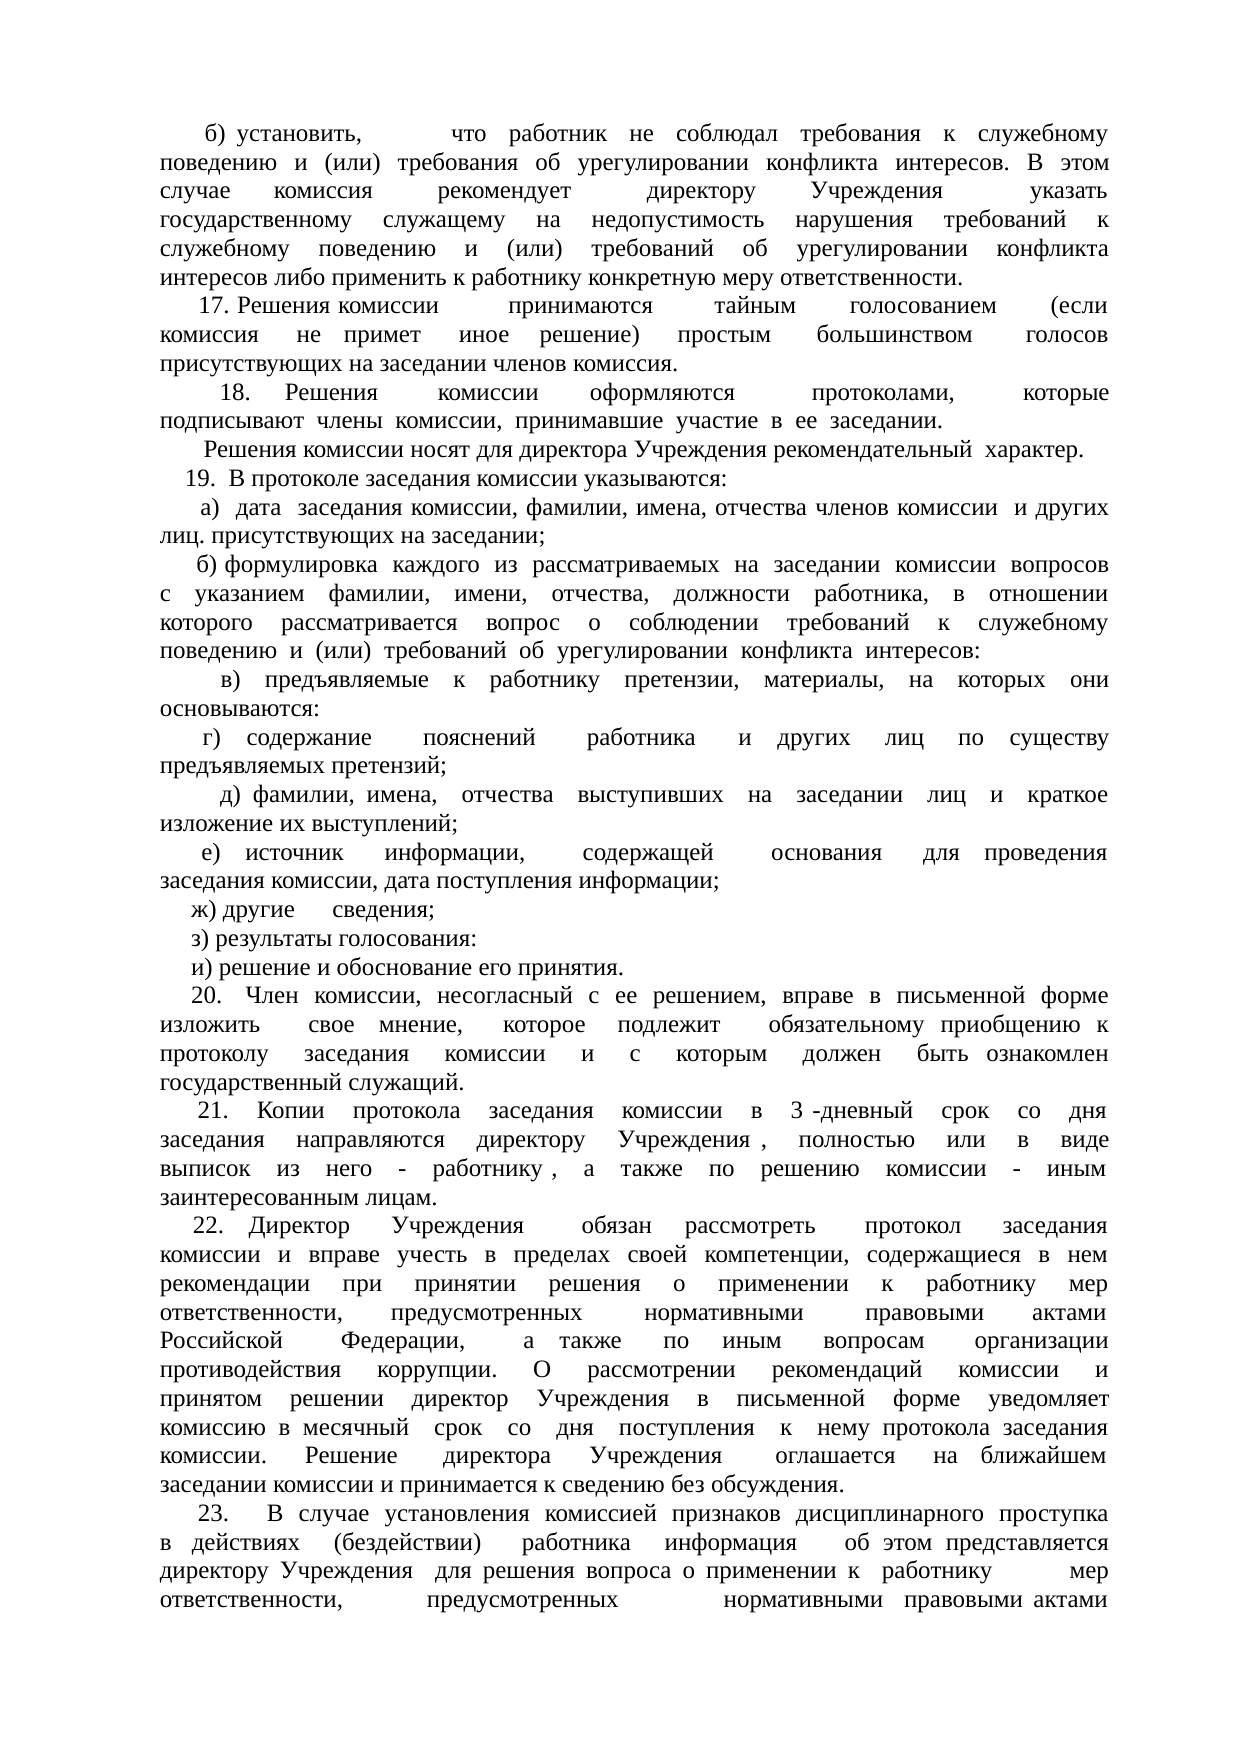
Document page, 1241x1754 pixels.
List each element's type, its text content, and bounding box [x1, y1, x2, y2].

text 19. В протоколе заседания комиссии указываются: [159, 463, 1110, 492]
text з) результаты голосования: [159, 923, 1110, 952]
text б) формулировка каждого из рассматриваемых на заседании комиссии вопросов с указанием фамилии, имени, отчества, должности работника, в отношении которого рассматривается вопрос о соблюдении требований к служебному поведению и (или) требований об урегулировании конфликта интересов: [159, 549, 1110, 664]
text 21. Копии протокола заседания комиссии в 3 -дневный срок со дня заседания направляются директору Учреждения , полностью или в виде выписок из него - работнику , а также по решению комиссии - иным заинтересованным лицам. [159, 1096, 1110, 1211]
text в) предъявляемые к работнику претензии, материалы, на которых они основываются: [159, 664, 1110, 722]
text ж) другие сведения; [159, 894, 1110, 923]
text и) решение и обоснование его принятия. [159, 952, 1110, 981]
text 22. Директор Учреждения обязан рассмотреть протокол заседания комиссии и вправе учесть в пределах своей компетенции, содержащиеся в нем рекомендации при принятии решения о применении к работнику мер ответственности, предусмотренных нормативными правовыми актами Российской Федерации, а также по иным вопросам организации противодействия коррупции. О рассмотрении рекомендаций комиссии и принятом решении директор Учреждения в письменной форме уведомляет комиссию в месячный срок со дня поступления к нему протокола заседания комиссии. Решение директора Учреждения оглашается на ближайшем заседании комиссии и принимается к сведению без обсуждения. [159, 1211, 1110, 1498]
text г) содержание пояснений работника и других лиц по существу предъявляемых претензий; [159, 722, 1110, 779]
text а) дата заседания комиссии, фамилии, имена, отчества членов комиссии и других лиц. присутствующих на заседании; [159, 492, 1110, 549]
text б) установить, что работник не соблюдал требования к служебному поведению и (или) требования об урегулировании конфликта интересов. В этом случае комиссия рекомендует директору Учреждения указать государственному служащему на недопустимость нарушения требований к служебному поведению и (или) требований об урегулировании конфликта интересов либо применить к работнику конкретную меру ответственности. [159, 118, 1110, 291]
text 18. Решения комиссии оформляются протоколами, которые подписывают члены комиссии, принимавшие участие в ее заседании. [159, 377, 1110, 434]
text 20. Член комиссии, несогласный с ее решением, вправе в письменной форме изложить свое мнение, которое подлежит обязательному приобщению к протоколу заседания комиссии и с которым должен быть ознакомлен государственный служащий. [159, 981, 1110, 1096]
text 17. Решения комиссии принимаются тайным голосованием (если комиссия не примет иное решение) простым большинством голосов присутствующих на заседании членов комиссия. [159, 291, 1110, 377]
text е) источник информации, содержащей основания для проведения заседания комиссии, дата поступления информации; [159, 837, 1110, 894]
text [159, 1498, 1110, 1613]
text д) фамилии, имена, отчества выступивших на заседании лиц и краткое изложение их выступлений; [159, 779, 1110, 837]
text Решения комиссии носят для директора Учреждения рекомендательный характер. [159, 434, 1110, 463]
